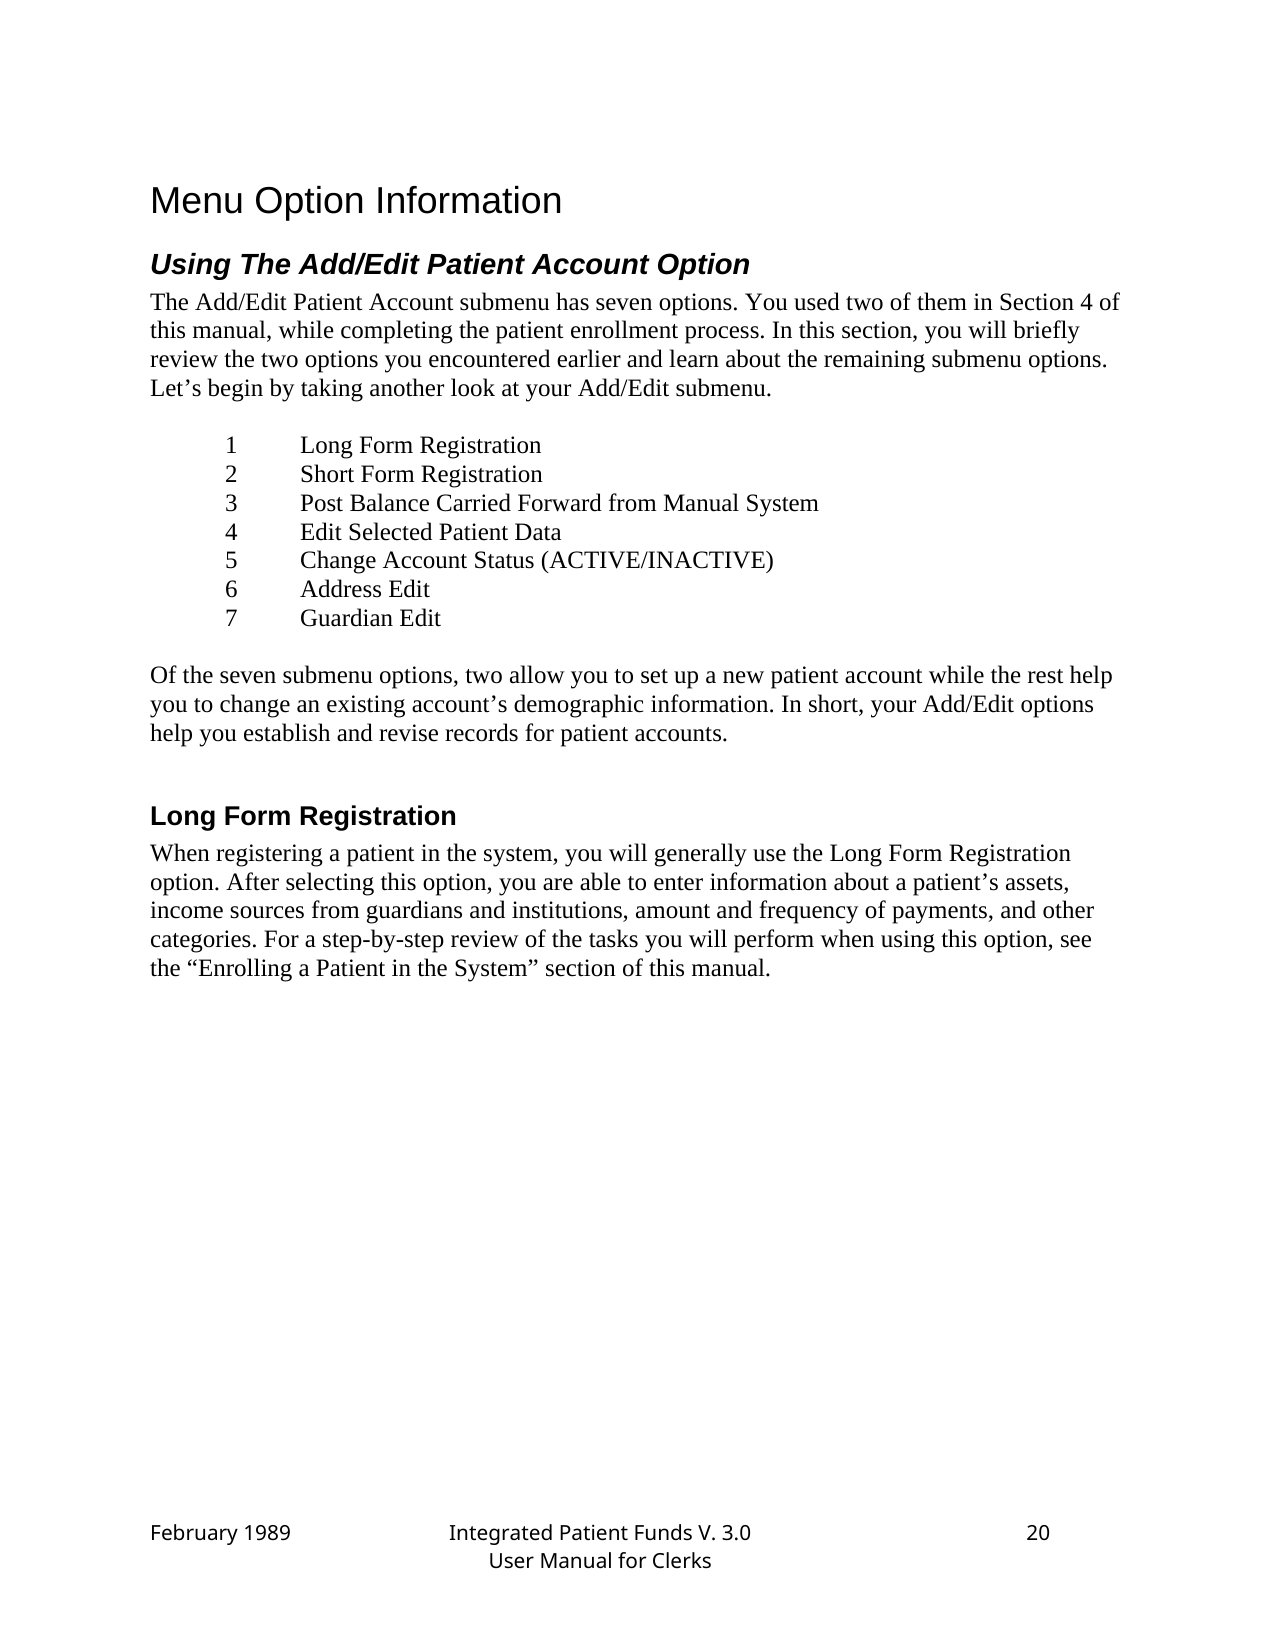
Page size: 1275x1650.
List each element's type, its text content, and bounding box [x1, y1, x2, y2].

text 3 Post Balance Carried Forward from Manual System [150, 488, 1125, 517]
text 2 Short Form Registration [150, 459, 1125, 488]
text 4 Edit Selected Patient Data [150, 517, 1125, 545]
text 1 Long Form Registration [150, 430, 1125, 459]
text When registering a patient in the system, you will generally use the Long Form Registration option. After selecting this option, you are able to enter information about a patient’s assets, income sources from guardians and institutions, amount and frequency of payments, and other categories. For a step-by-step review of the tasks you will perform when using this option, see the “Enrolling a Patient in the System” section of this manual. [150, 838, 1125, 982]
subtitle Menu Option Information [150, 179, 1125, 222]
text The Add/Edit Patient Account submenu has seven options. You used two of them in Section 4 of this manual, while completing the patient enrollment process. In this section, you will briefly review the two options you encountered earlier and learn about the remaining submenu options. Let’s begin by taking another look at your Add/Edit submenu. [150, 287, 1125, 402]
text Of the seven submenu options, two allow you to set up a new patient account while the rest help you to change an existing account’s demographic information. In short, your Add/Edit options help you establish and revise records for patient accounts. [150, 660, 1125, 747]
text 6 Address Edit [150, 574, 1125, 603]
subtitle Using The Add/Edit Patient Account Option [150, 247, 1125, 280]
subtitle Long Form Registration [150, 800, 1125, 832]
text 5 Change Account Status (ACTIVE/INACTIVE) [150, 545, 1125, 574]
text 7 Guardian Edit [150, 603, 1125, 632]
